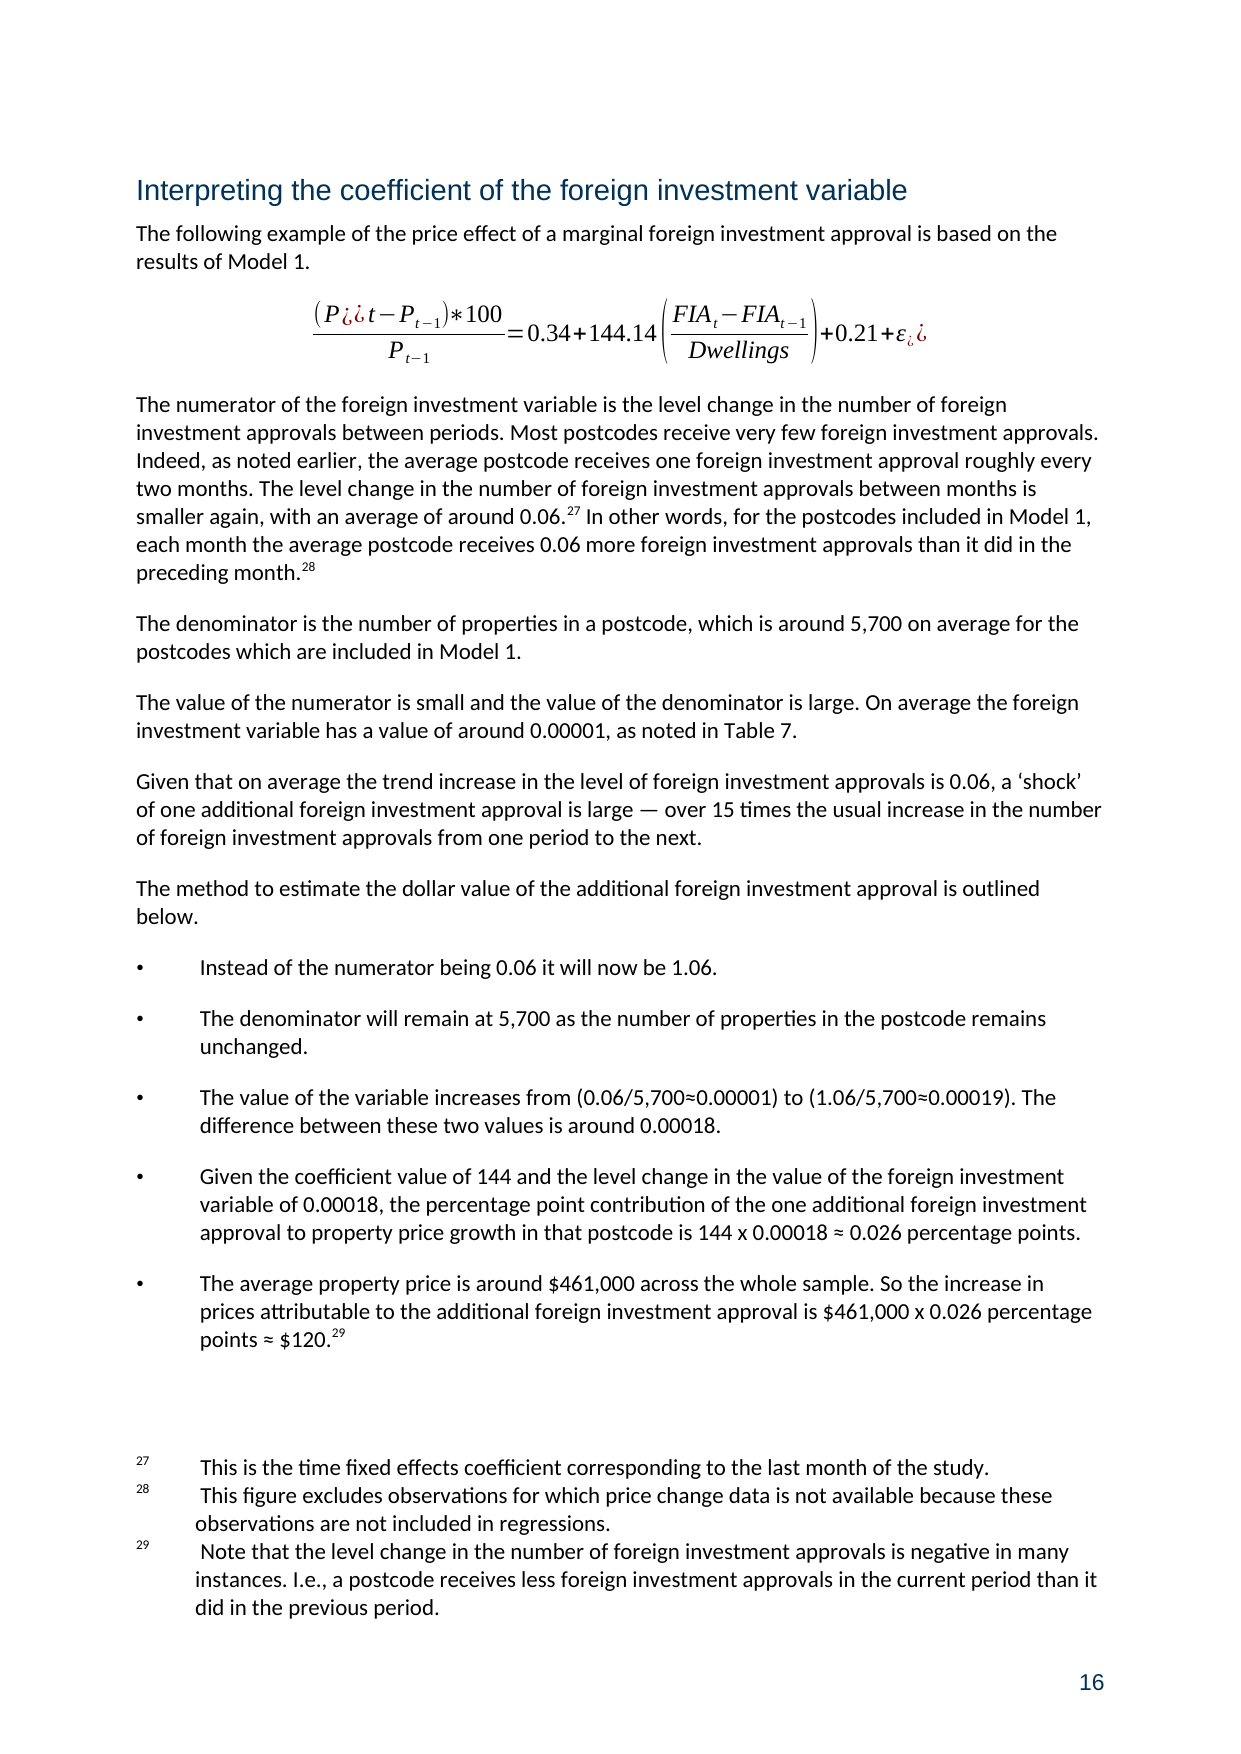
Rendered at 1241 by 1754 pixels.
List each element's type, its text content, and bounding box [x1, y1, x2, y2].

text The value of the numerator is small and the value of the denominator is large. On average the foreign investment variable has a value of around 0.00001, as noted in Table 7. [136, 688, 1104, 744]
text The following example of the price effect of a marginal foreign investment approval is based on the results of Model 1. [136, 219, 1104, 275]
text Given the coefficient value of 144 and the level change in the value of the foreign investment variable of 0.00018, the percentage point contribution of the one additional foreign investment approval to property price growth in that postcode is 144 x 0.00018 ≈ 0.026 percentage points. [136, 1162, 1104, 1246]
text The denominator is the number of properties in a postcode, which is around 5,700 on average for the postcodes which are included in Model 1. [136, 609, 1104, 665]
text Instead of the numerator being 0.06 it will now be 1.06. [136, 953, 1104, 981]
subtitle Interpreting the coefficient of the foreign investment variable [136, 173, 1104, 206]
text The average property price is around $461,000 across the whole sample. So the increase in prices attributable to the additional foreign investment approval is $461,000 x 0.026 percentage points ≈ $120. [136, 1269, 1104, 1353]
text The denominator will remain at 5,700 as the number of properties in the postcode remains unchanged. [136, 1004, 1104, 1060]
text Given that on average the trend increase in the level of foreign investment approvals is 0.06, a ‘shock’ of one additional foreign investment approval is large — over 15 times the usual increase in the number of foreign investment approvals from one period to the next. [136, 767, 1104, 851]
text The value of the variable increases from (0.06/5,700≈0.00001) to (1.06/5,700≈0.00019). The difference between these two values is around 0.00018. [136, 1083, 1104, 1139]
text The method to estimate the dollar value of the additional foreign investment approval is outlined below. [136, 874, 1104, 930]
text The numerator of the foreign investment variable is the level change in the number of foreign investment approvals between periods. Most postcodes receive very few foreign investment approvals. Indeed, as noted earlier, the average postcode receives one foreign investment approval roughly every two months. The level change in the number of foreign investment approvals between months is smaller again, with an average of around 0.06. In other words, for the postcodes included in Model 1, each month the average postcode receives 0.06 more foreign investment approvals than it did in the preceding month. [136, 390, 1104, 586]
